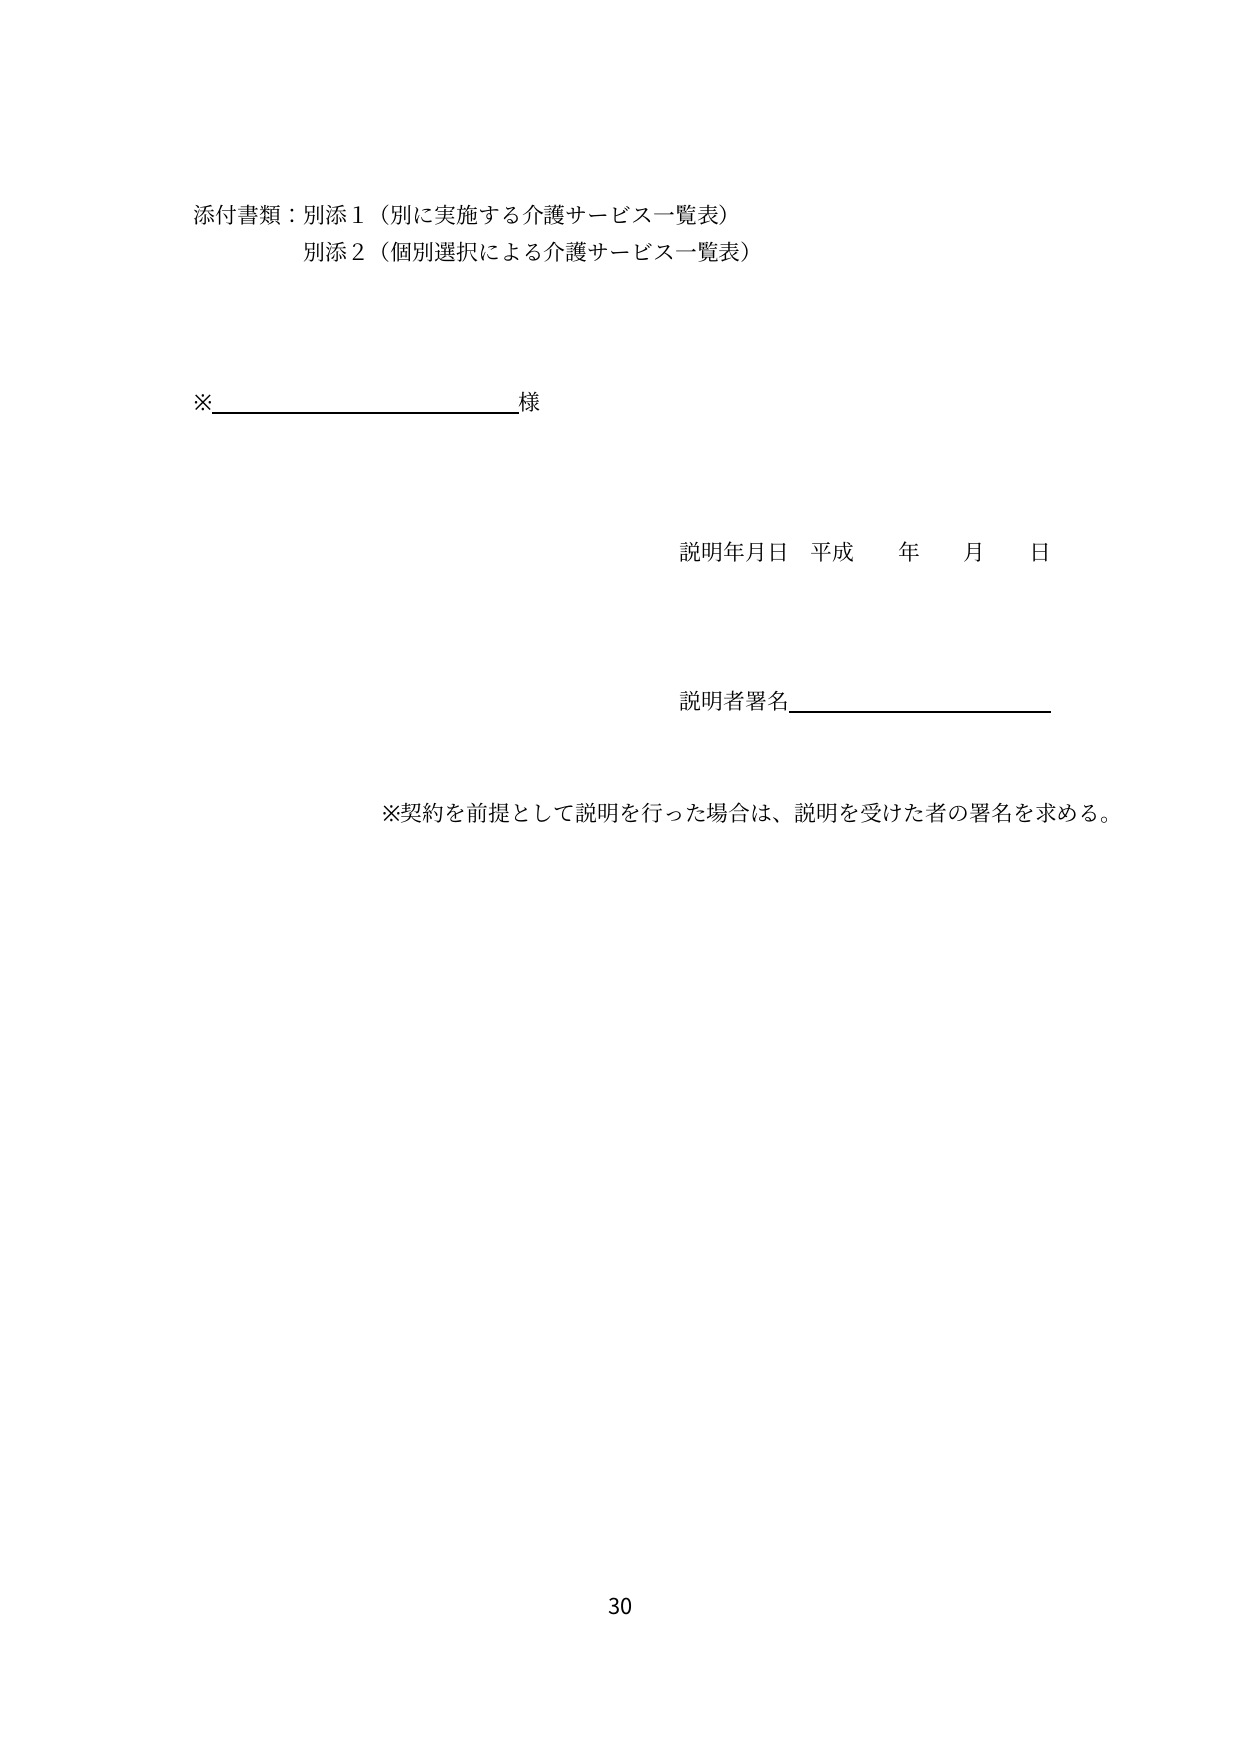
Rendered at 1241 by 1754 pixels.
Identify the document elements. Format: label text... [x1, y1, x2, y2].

text 説明年月日 平成 年 月 日 [679, 532, 1122, 569]
text 別添２（個別選択による介護サービス一覧表） [194, 233, 1122, 270]
text ※ 様 [194, 382, 1122, 420]
text ※契約を前提として説明を行った場合は、説明を受けた者の署名を求める。 [118, 794, 1122, 831]
text 添付書類：別添１（別に実施する介護サービス一覧表） [194, 195, 1122, 233]
text 説明者署名 [679, 681, 1122, 719]
